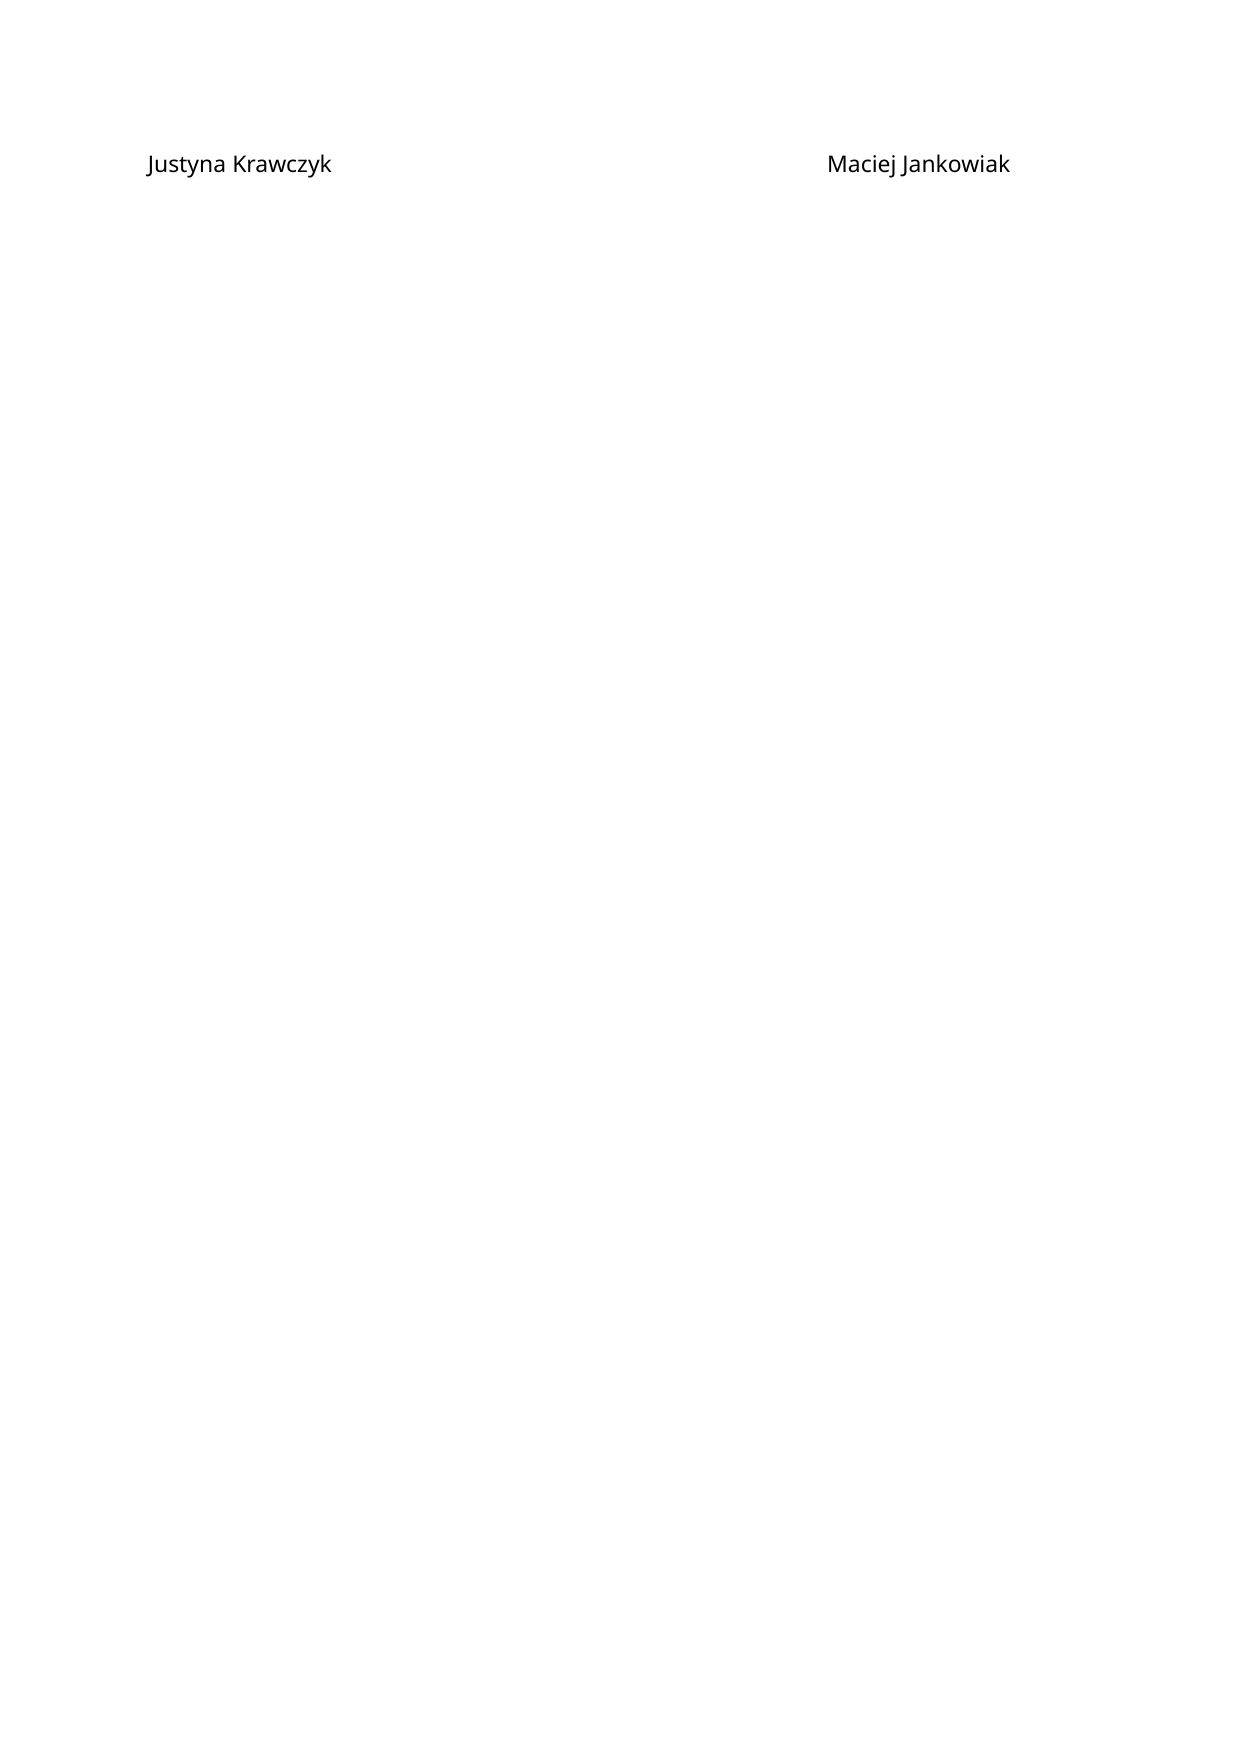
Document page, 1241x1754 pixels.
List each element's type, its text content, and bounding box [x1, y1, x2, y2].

text Justyna Krawczyk Maciej Jankowiak [148, 148, 1093, 179]
